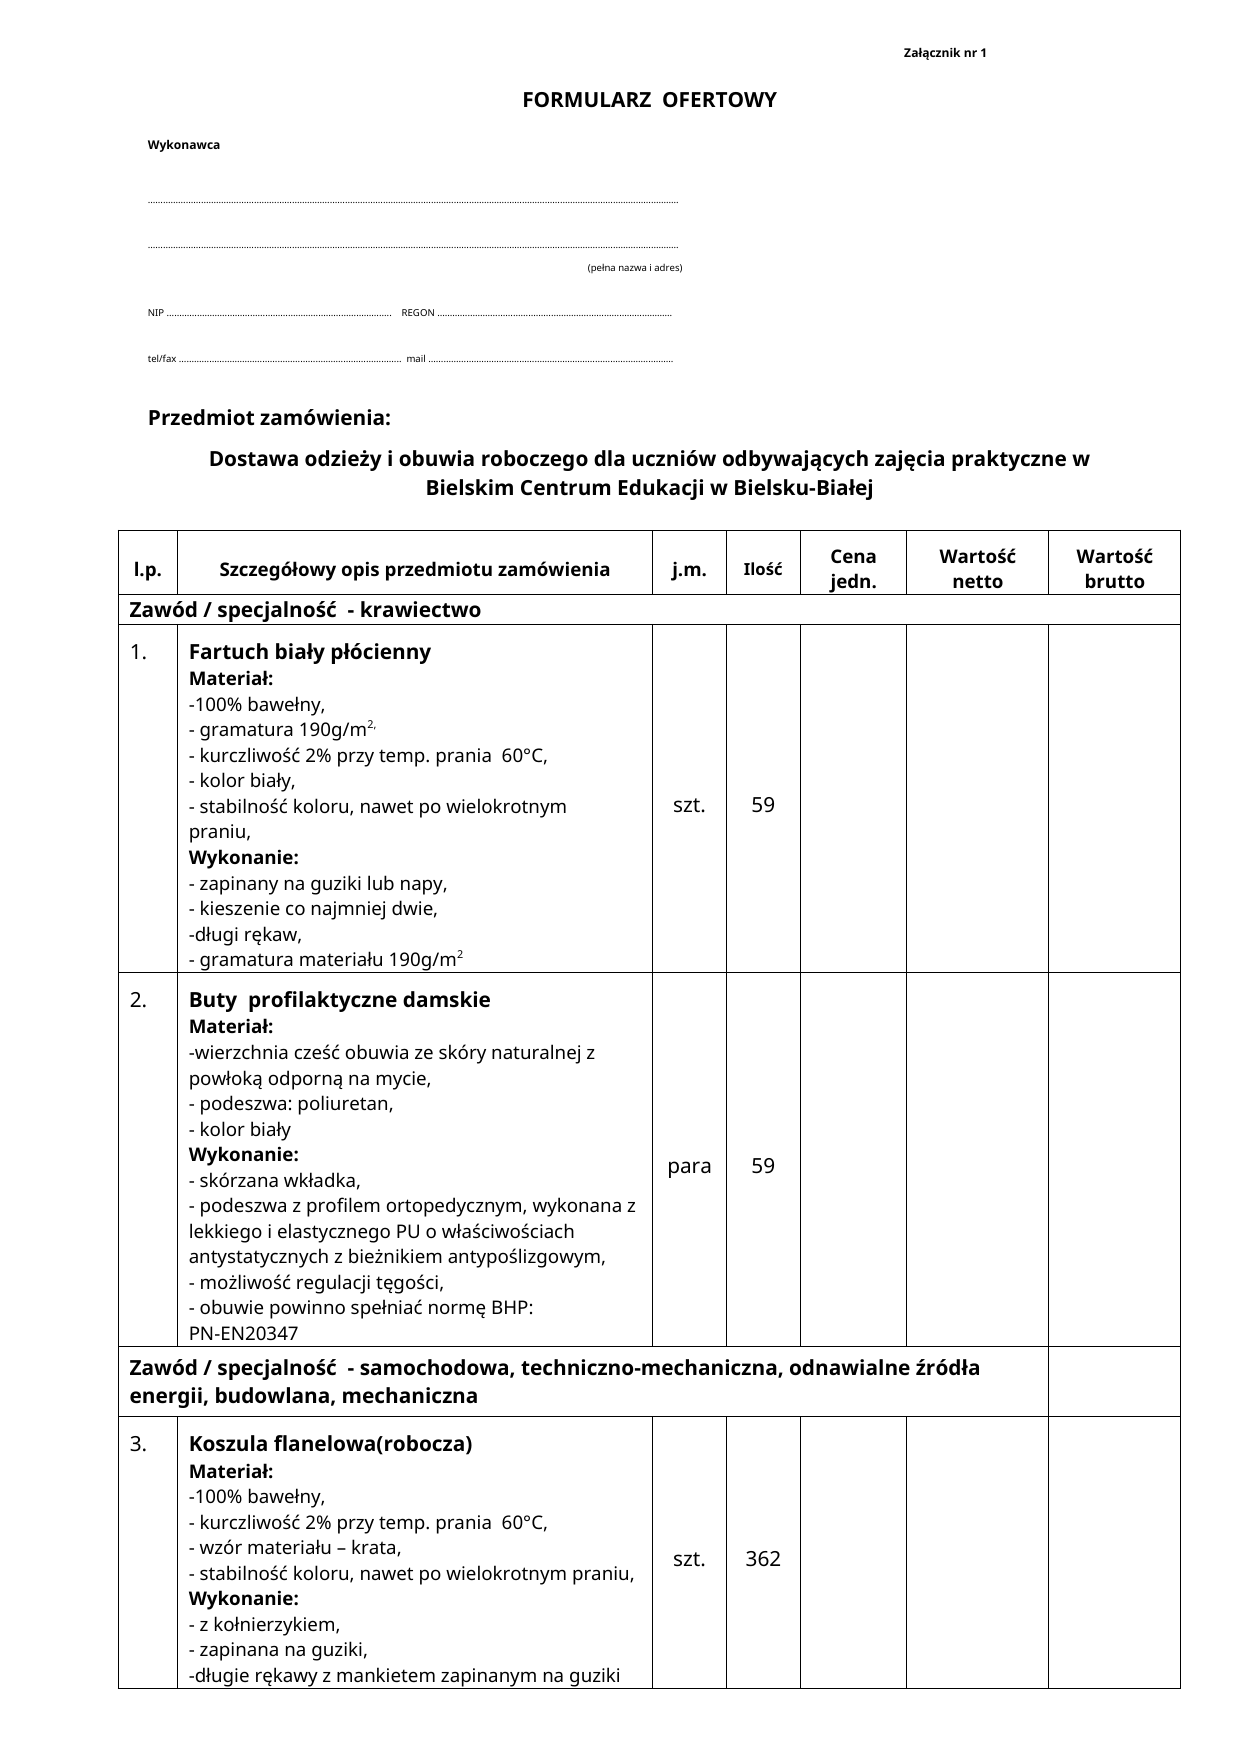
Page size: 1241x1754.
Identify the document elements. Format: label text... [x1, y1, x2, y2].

text (pełna nazwa i adres) [148, 261, 1122, 284]
text Przedmiot zamówienia: [148, 403, 1122, 432]
table_cell para [653, 973, 726, 1346]
text …………………………………………………………………………………………….………………………………………………………………………………………….. [148, 239, 1122, 261]
table_cell Buty profilaktyczne damskie Materiał: -wierzchnia cześć obuwia ze skóry naturalnej z powłoką odporną na mycie, - podeszwa: poliuretan, - kolor biały Wykonanie: - skórzana wkładka, - podeszwa z profilem ortopedycznym, wykonana z lekkiego i elastycznego PU o właściwościach antystatycznych z bieżnikiem antypoślizgowym, - możliwość regulacji tęgości, - obuwie powinno spełniać normę BHP: PN-EN20347 [178, 973, 652, 1346]
text NIP …………………………………………………………………………….. REGON ………………………………………………………………………………… [148, 307, 1122, 329]
text tel/fax …………………………………………………..……………………….. mail ……………………………………………………………………………………. [148, 352, 1122, 375]
table_cell [1049, 1417, 1180, 1688]
table_cell [801, 1417, 906, 1688]
table_cell 59 [727, 625, 800, 972]
table_header Ilość [727, 531, 800, 594]
table_cell [1049, 625, 1180, 972]
table_cell [1049, 973, 1180, 1346]
table_cell szt. [653, 1417, 726, 1688]
table_cell [907, 1417, 1048, 1688]
table_header Cena jedn. [801, 531, 906, 594]
text Załącznik nr 1 [223, 44, 1122, 73]
table_cell [119, 1417, 177, 1688]
list FORMULARZ OFERTOWY [177, 85, 1122, 114]
text Wykonawca [148, 136, 1122, 165]
table_header l.p. [119, 531, 177, 594]
table_cell [1049, 1347, 1180, 1416]
table_cell 59 [727, 973, 800, 1346]
table_cell [119, 625, 177, 972]
table_cell Zawód / specjalność - krawiectwo [119, 595, 1180, 624]
table_cell szt. [653, 625, 726, 972]
table_cell Zawód / specjalność - samochodowa, techniczno-mechaniczna, odnawialne źródła energii, budowlana, mechaniczna [119, 1347, 1048, 1416]
table_cell Koszula flanelowa(robocza) Materiał: -100% bawełny, - kurczliwość 2% przy temp. prania 60°C, - wzór materiału – krata, - stabilność koloru, nawet po wielokrotnym praniu, Wykonanie: - z kołnierzykiem, - zapinana na guziki, -długie rękawy z mankietem zapinanym na guziki [178, 1417, 652, 1688]
table_cell [119, 973, 177, 1346]
table_cell Fartuch biały płócienny Materiał: -100% bawełny, - gramatura 190g/m2, - kurczliwość 2% przy temp. prania 60°C, - kolor biały, - stabilność koloru, nawet po wielokrotnym praniu, Wykonanie: - zapinany na guziki lub napy, - kieszenie co najmniej dwie, -długi rękaw, - gramatura materiału 190g/m2 [178, 625, 652, 972]
table_header Szczegółowy opis przedmiotu zamówienia [178, 531, 652, 594]
table_header Wartość brutto [1049, 531, 1180, 594]
table_cell [907, 625, 1048, 972]
text ………………………………………………………………………………………………….…………………………………………………………………………………….. [148, 193, 1122, 216]
table_cell 362 [727, 1417, 800, 1688]
table_header j.m. [653, 531, 726, 594]
table_cell [907, 973, 1048, 1346]
list Dostawa odzieży i obuwia roboczego dla uczniów odbywających zajęcia praktyczne w Bielskim Centrum Edukacji w Bielsku-Białej [177, 444, 1122, 501]
table_cell [801, 625, 906, 972]
table_cell [801, 973, 906, 1346]
table_header Wartość netto [907, 531, 1048, 594]
